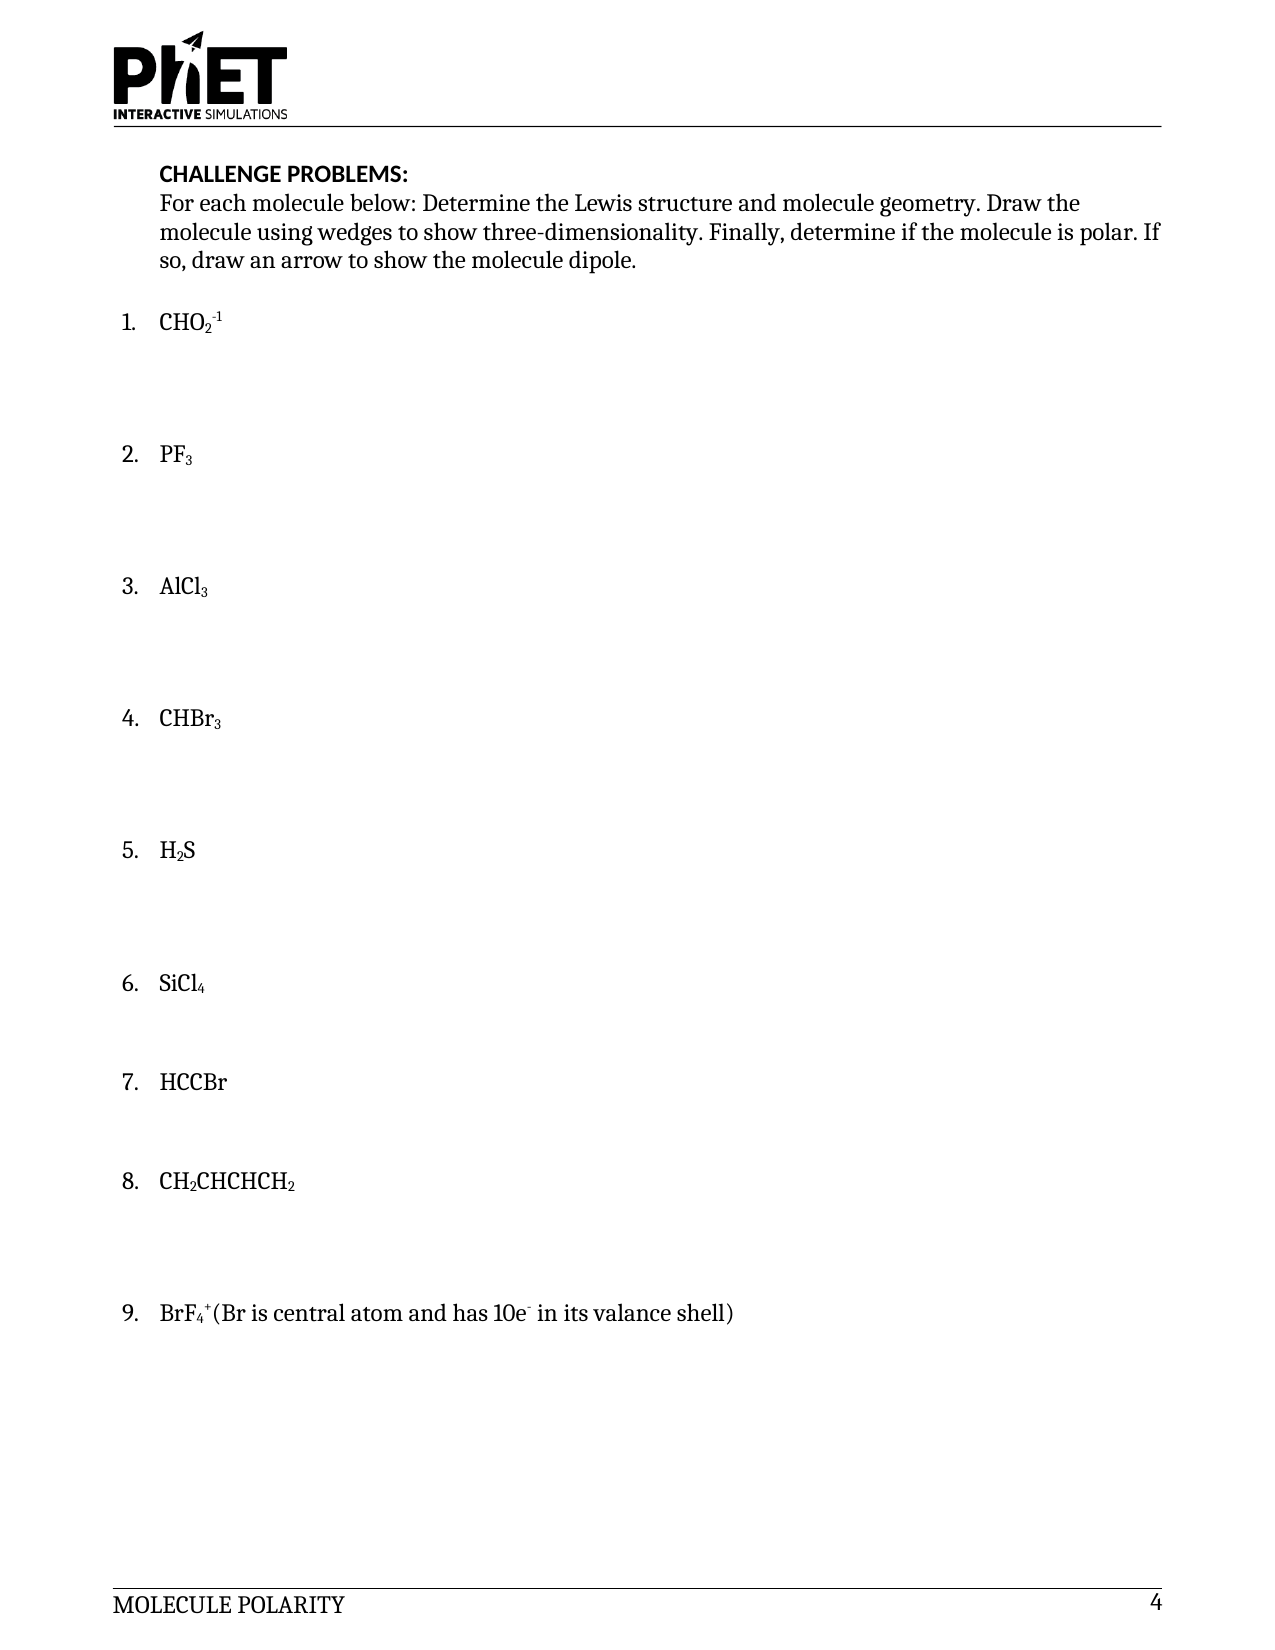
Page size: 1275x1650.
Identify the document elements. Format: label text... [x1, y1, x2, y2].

list PF3 [122, 440, 1162, 469]
list HCCBr [122, 1067, 1162, 1096]
subtitle CHALLENGE PROBLEMS: [159, 158, 1162, 189]
list CH2CHCHCH2 [122, 1167, 1162, 1195]
picture [112, 30, 1163, 130]
list AlCl3 [122, 572, 1162, 601]
list H2S [122, 836, 1162, 865]
list CHBr3 [122, 704, 1162, 733]
list BrF4+(Br is central atom and has 10e- in its valance shell) [122, 1299, 1162, 1327]
text For each molecule below: Determine the Lewis structure and molecule geometry. Draw the molecule using wedges to show three-dimensionality. Finally, determine if the molecule is polar. If so, draw an arrow to show the molecule dipole. [159, 189, 1162, 275]
list CHO2-1 [122, 308, 1162, 337]
list SiCl4 [122, 968, 1162, 997]
